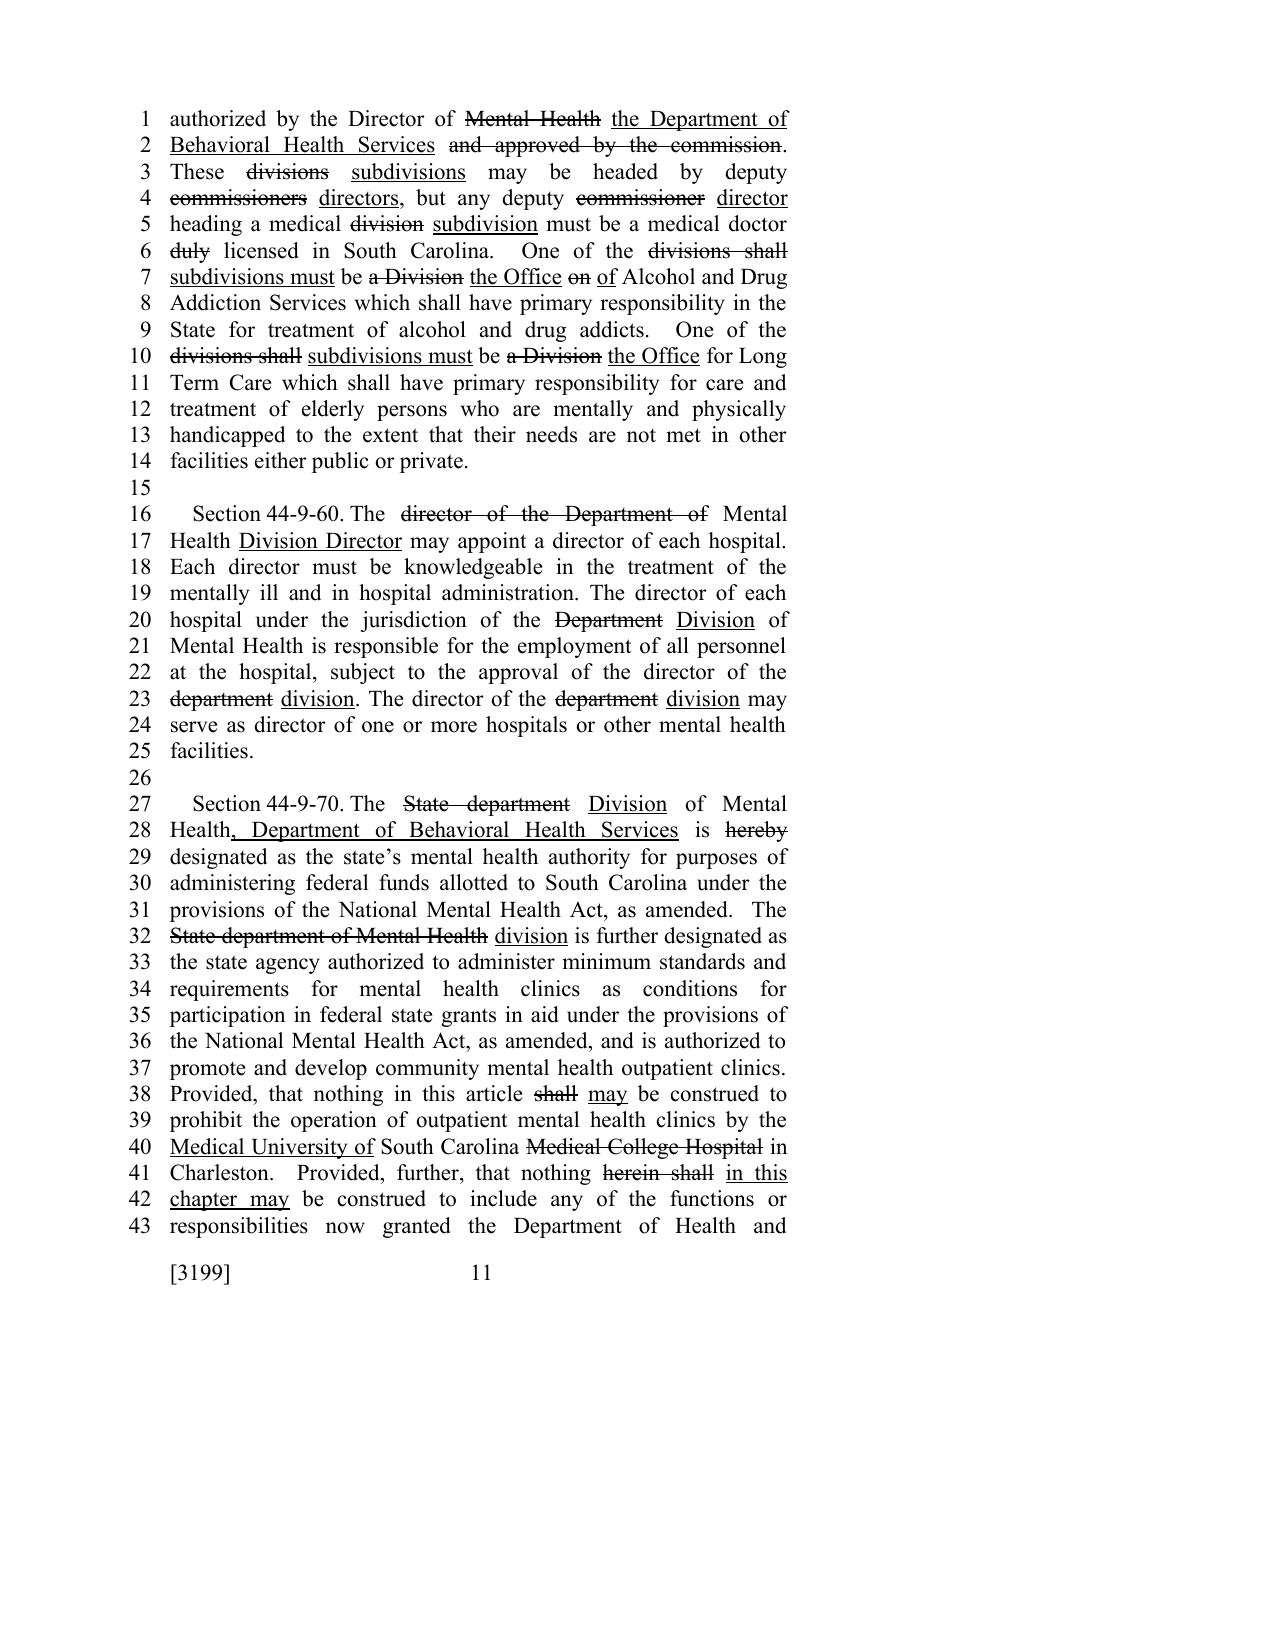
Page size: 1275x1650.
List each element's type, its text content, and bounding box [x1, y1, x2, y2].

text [169, 105, 787, 474]
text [169, 790, 787, 1238]
text Section 44-9-60. The director of the Department of Mental Health Division Director may appoint a director of each hospital. Each director must be knowledgeable in the treatment of the mentally ill and in hospital administration. The director of each hospital under the jurisdiction of the Department Division of Mental Health is responsible for the employment of all personnel at the hospital, subject to the approval of the director of the department division. The director of the department division may serve as director of one or more hospitals or other mental health facilities. [169, 500, 787, 764]
